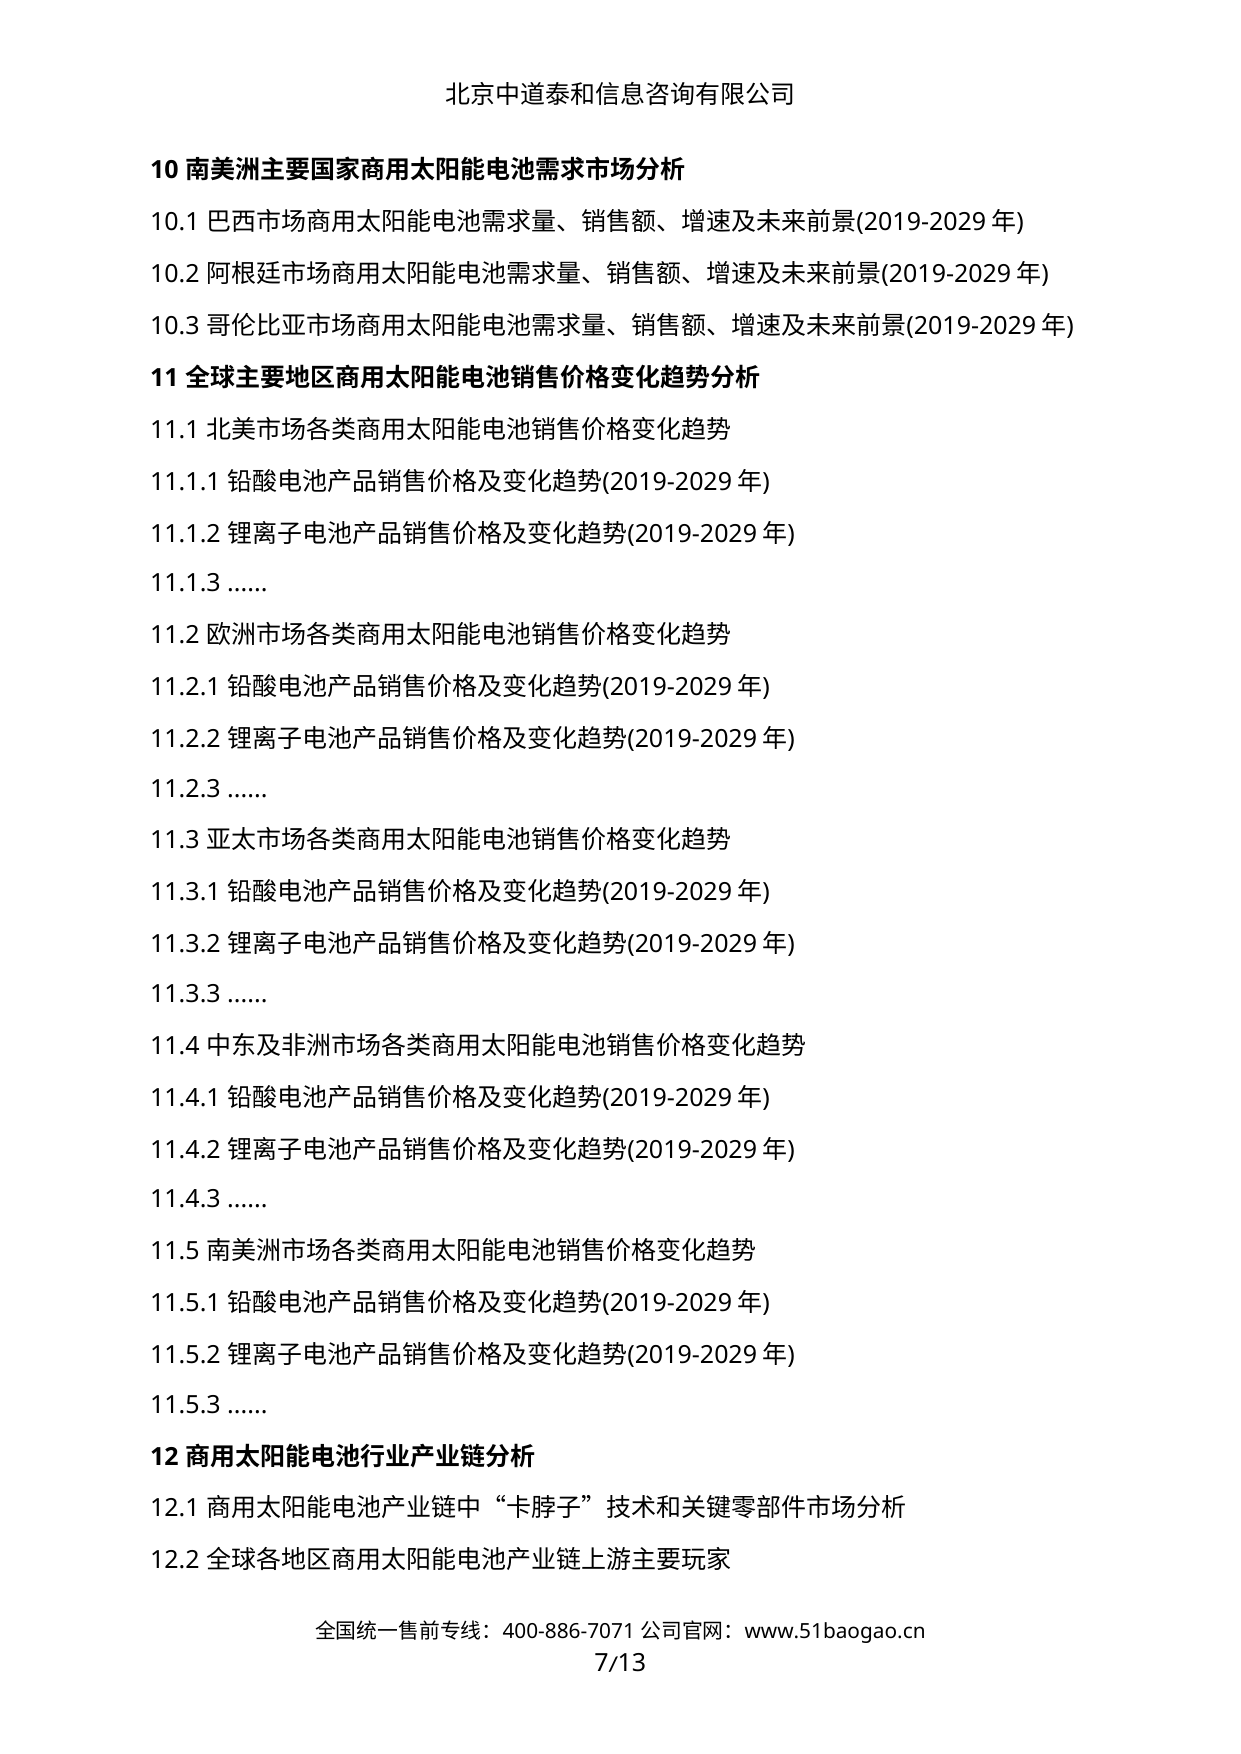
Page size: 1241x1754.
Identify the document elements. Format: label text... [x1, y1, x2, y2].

text 11.3.1 铅酸电池产品销售价格及变化趋势(2019-2029年) [150, 872, 1090, 908]
text 10.1 巴西市场商用太阳能电池需求量、销售额、增速及未来前景(2019-2029年) [150, 202, 1090, 238]
text 11.2.1 铅酸电池产品销售价格及变化趋势(2019-2029年) [150, 667, 1090, 703]
text 10.2 阿根廷市场商用太阳能电池需求量、销售额、增速及未来前景(2019-2029年) [150, 254, 1090, 290]
text 11.4 中东及非洲市场各类商用太阳能电池销售价格变化趋势 [150, 1025, 1090, 1062]
text 10 南美洲主要国家商用太阳能电池需求市场分析 [150, 150, 1090, 186]
text 11.5.3 ...... [150, 1386, 1090, 1420]
text 11 全球主要地区商用太阳能电池销售价格变化趋势分析 [150, 357, 1090, 394]
text 11.1.1 铅酸电池产品销售价格及变化趋势(2019-2029年) [150, 461, 1090, 497]
text 12.2 全球各地区商用太阳能电池产业链上游主要玩家 [150, 1540, 1090, 1576]
text 11.2.3 ...... [150, 770, 1090, 804]
text 11.1.3 ...... [150, 565, 1090, 599]
text 11.4.1 铅酸电池产品销售价格及变化趋势(2019-2029年) [150, 1077, 1090, 1113]
text 11.3.3 ...... [150, 976, 1090, 1010]
text 11.4.2 锂离子电池产品销售价格及变化趋势(2019-2029年) [150, 1129, 1090, 1165]
text 11.3.2 锂离子电池产品销售价格及变化趋势(2019-2029年) [150, 924, 1090, 960]
text 12 商用太阳能电池行业产业链分析 [150, 1436, 1090, 1472]
text 11.5 南美洲市场各类商用太阳能电池销售价格变化趋势 [150, 1231, 1090, 1267]
text 11.1 北美市场各类商用太阳能电池销售价格变化趋势 [150, 409, 1090, 446]
text 11.3 亚太市场各类商用太阳能电池销售价格变化趋势 [150, 820, 1090, 856]
text 11.4.3 ...... [150, 1181, 1090, 1215]
text 10.3 哥伦比亚市场商用太阳能电池需求量、销售额、增速及未来前景(2019-2029年) [150, 306, 1090, 342]
text 12.1 商用太阳能电池产业链中“卡脖子”技术和关键零部件市场分析 [150, 1488, 1090, 1524]
text 11.2.2 锂离子电池产品销售价格及变化趋势(2019-2029年) [150, 718, 1090, 755]
text 11.2 欧洲市场各类商用太阳能电池销售价格变化趋势 [150, 615, 1090, 651]
text 11.5.2 锂离子电池产品销售价格及变化趋势(2019-2029年) [150, 1334, 1090, 1371]
text 11.1.2 锂离子电池产品销售价格及变化趋势(2019-2029年) [150, 513, 1090, 549]
text 11.5.1 铅酸电池产品销售价格及变化趋势(2019-2029年) [150, 1282, 1090, 1319]
